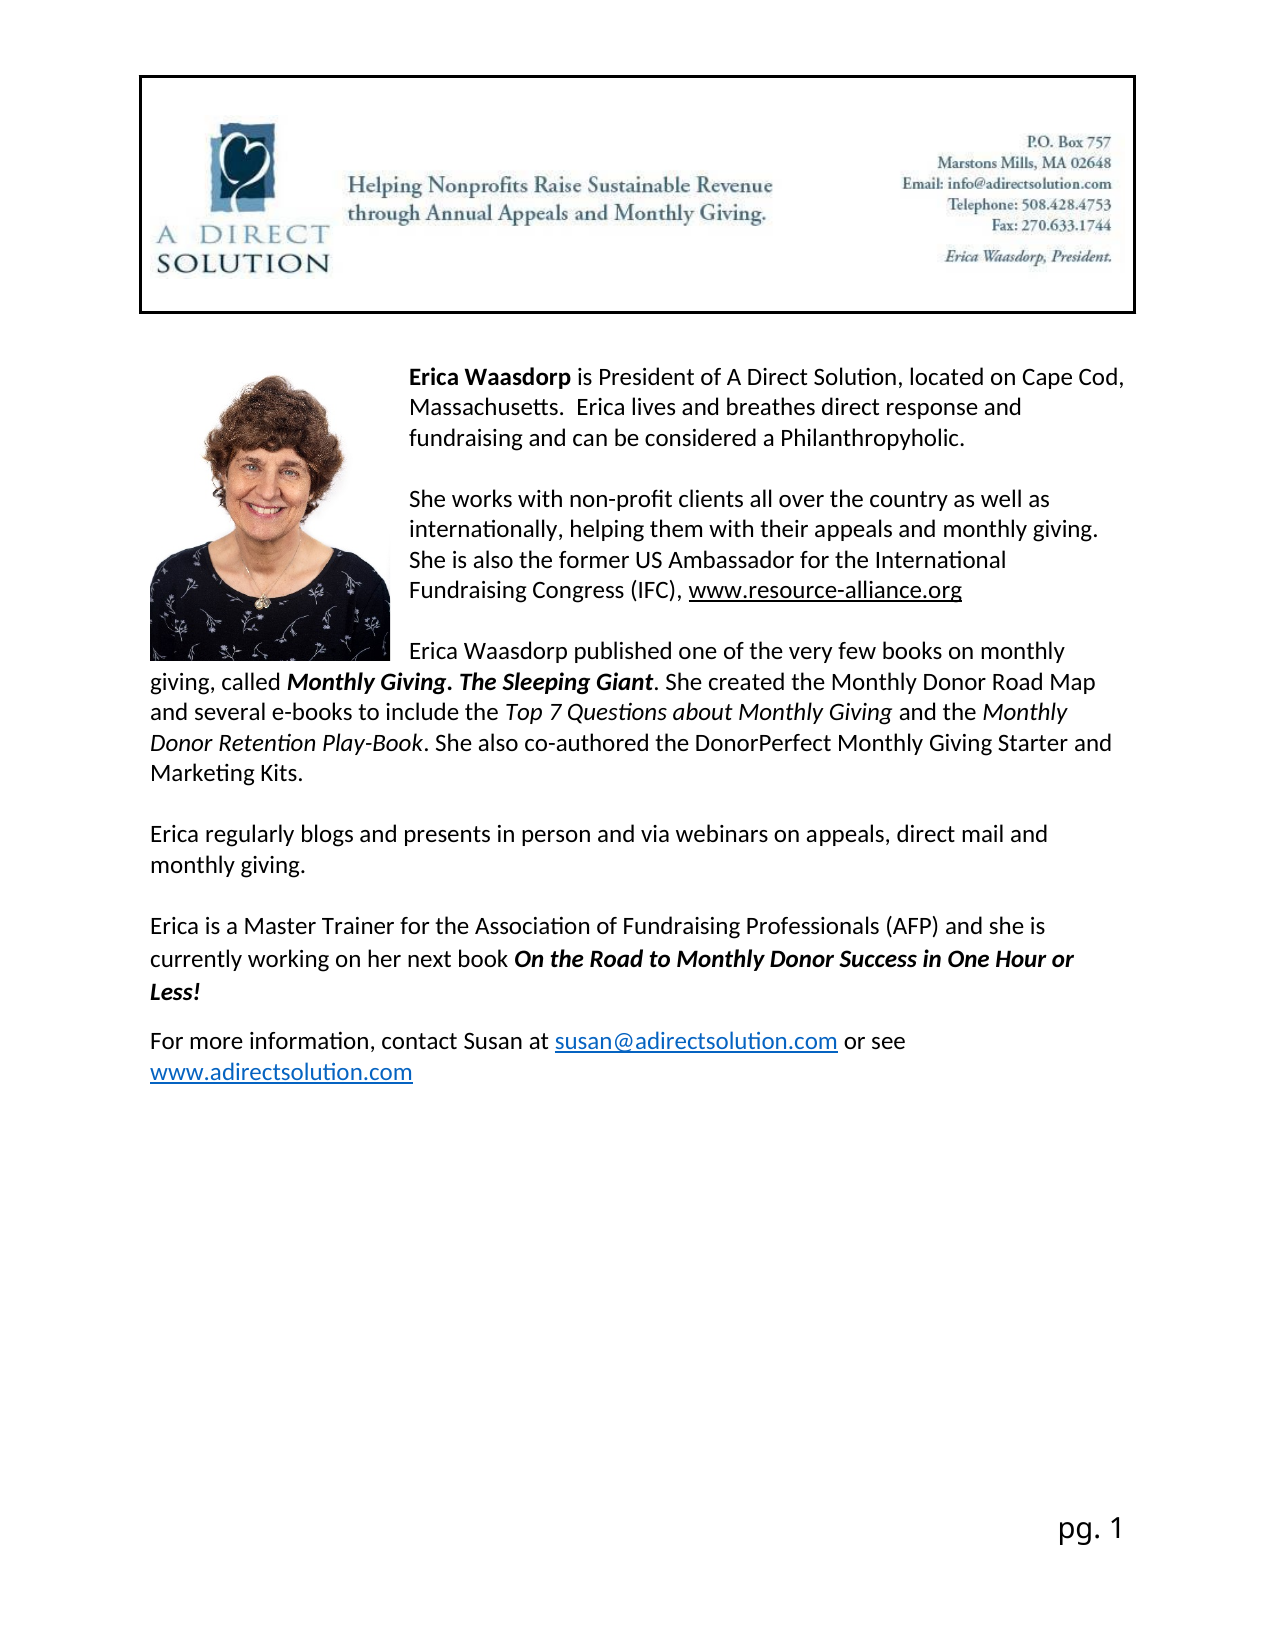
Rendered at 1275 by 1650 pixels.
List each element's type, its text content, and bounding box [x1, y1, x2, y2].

picture [150, 360, 391, 661]
text For more information, contact Susan at susan@adirectsolution.com or see www.adirectsolution.com [150, 1026, 1125, 1087]
text Erica is a Master Trainer for the Association of Fundraising Professionals (AFP) and she is currently working on her next book On the Road to Monthly Donor Success in One Hour or Less! [150, 910, 1125, 1006]
picture [150, 115, 1125, 279]
text She works with non-profit clients all over the country as well as internationally, helping them with their appeals and monthly giving. She is also the former US Ambassador for the International Fundraising Congress (IFC), www.resource-alliance.org [391, 483, 1125, 605]
text Erica Waasdorp is President of A Direct Solution, located on Cape Cod, Massachusetts. Erica lives and breathes direct response and fundraising and can be considered a Philanthropyholic. [391, 361, 1125, 452]
text Erica regularly blogs and presents in person and via webinars on appeals, direct mail and monthly giving. [150, 818, 1125, 879]
text Erica Waasdorp published one of the very few books on monthly giving, called Monthly Giving. The Sleeping Giant. She created the Monthly Donor Road Map and several e-books to include the Top 7 Questions about Monthly Giving and the Monthly Donor Retention Play-Book. She also co-authored the DonorPerfect Monthly Giving Starter and Marketing Kits. [150, 635, 1125, 788]
